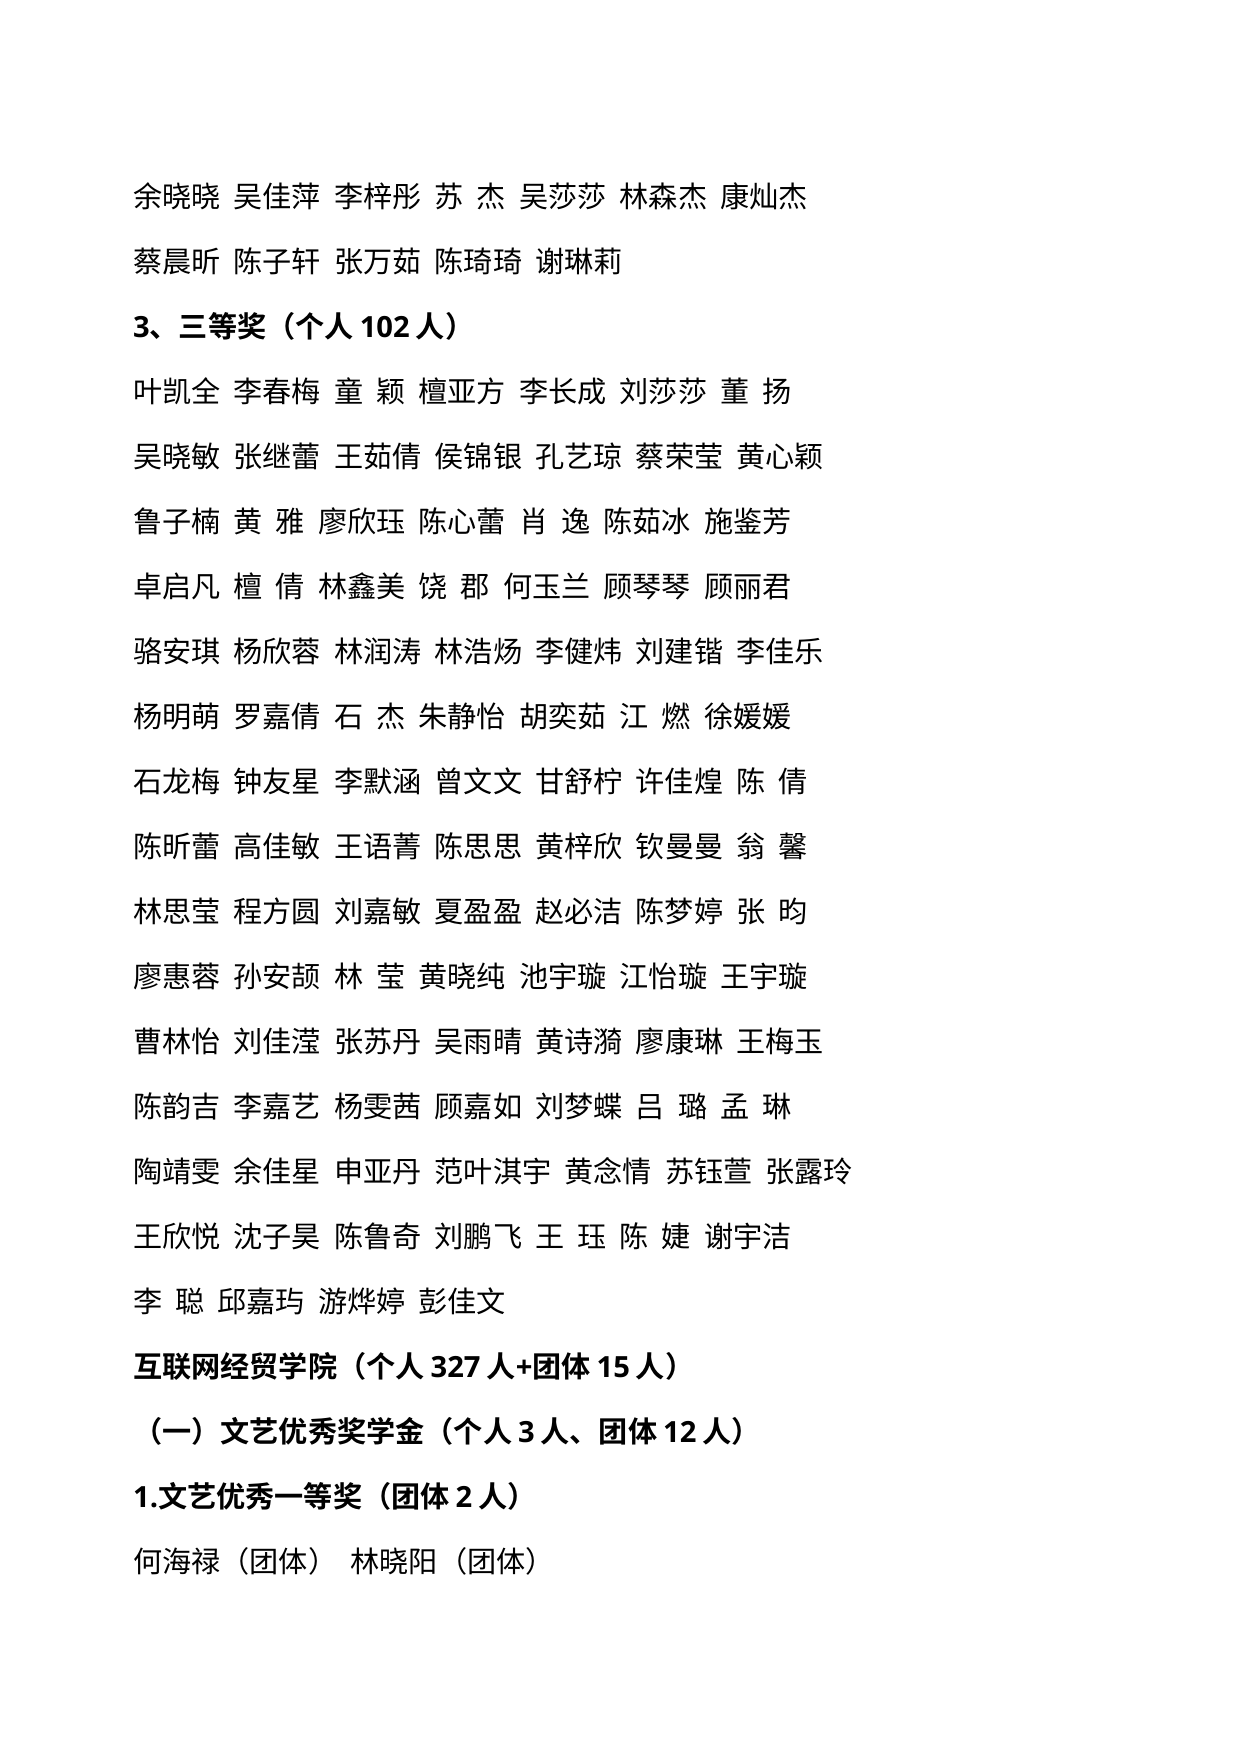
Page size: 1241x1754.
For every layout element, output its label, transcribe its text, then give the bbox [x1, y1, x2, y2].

text 陈韵吉 李嘉艺 杨雯茜 顾嘉如 刘梦蝶 吕 璐 孟 琳 [133, 1072, 1107, 1137]
text 李 聪 邱嘉玙 游烨婷 彭佳文 [133, 1267, 1107, 1332]
text 陈昕蕾 高佳敏 王语菁 陈思思 黄梓欣 钦曼曼 翁 馨 [133, 812, 1107, 877]
text 余晓晓 吴佳萍 李梓彤 苏 杰 吴莎莎 林森杰 康灿杰 [133, 162, 1107, 227]
text 何海禄（团体） 林晓阳（团体） [133, 1527, 1107, 1592]
text 叶凯全 李春梅 童 颖 檀亚方 李长成 刘莎莎 董 扬 [133, 357, 1107, 422]
text 1.文艺优秀一等奖（团体2人） [133, 1462, 1107, 1527]
text 蔡晨昕 陈子轩 张万茹 陈琦琦 谢琳莉 [133, 227, 1107, 292]
text 3、三等奖（个人102人） [133, 292, 1107, 357]
text 卓启凡 檀 倩 林鑫美 饶 郡 何玉兰 顾琴琴 顾丽君 [133, 552, 1107, 617]
text 王欣悦 沈子昊 陈鲁奇 刘鹏飞 王 珏 陈 婕 谢宇洁 [133, 1202, 1107, 1267]
text （一）文艺优秀奖学金（个人3人、团体12人） [133, 1397, 1107, 1462]
text 曹林怡 刘佳滢 张苏丹 吴雨晴 黄诗漪 廖康琳 王梅玉 [133, 1007, 1107, 1072]
text 鲁子楠 黄 雅 廖欣珏 陈心蕾 肖 逸 陈茹冰 施鉴芳 [133, 487, 1107, 552]
text 廖惠蓉 孙安颉 林 莹 黄晓纯 池宇璇 江怡璇 王宇璇 [133, 942, 1107, 1007]
text 骆安琪 杨欣蓉 林润涛 林浩炀 李健炜 刘建锴 李佳乐 [133, 617, 1107, 682]
text 互联网经贸学院（个人327人+团体15人） [133, 1332, 1107, 1397]
text 石龙梅 钟友星 李默涵 曾文文 甘舒柠 许佳煌 陈 倩 [133, 747, 1107, 812]
text 陶靖雯 余佳星 申亚丹 范叶淇宇 黄念情 苏钰萱 张露玲 [133, 1137, 1107, 1202]
text 林思莹 程方圆 刘嘉敏 夏盈盈 赵必洁 陈梦婷 张 昀 [133, 877, 1107, 942]
text 杨明萌 罗嘉倩 石 杰 朱静怡 胡奕茹 江 燃 徐媛媛 [133, 682, 1107, 747]
text 吴晓敏 张继蕾 王茹倩 侯锦银 孔艺琼 蔡荣莹 黄心颖 [133, 422, 1107, 487]
